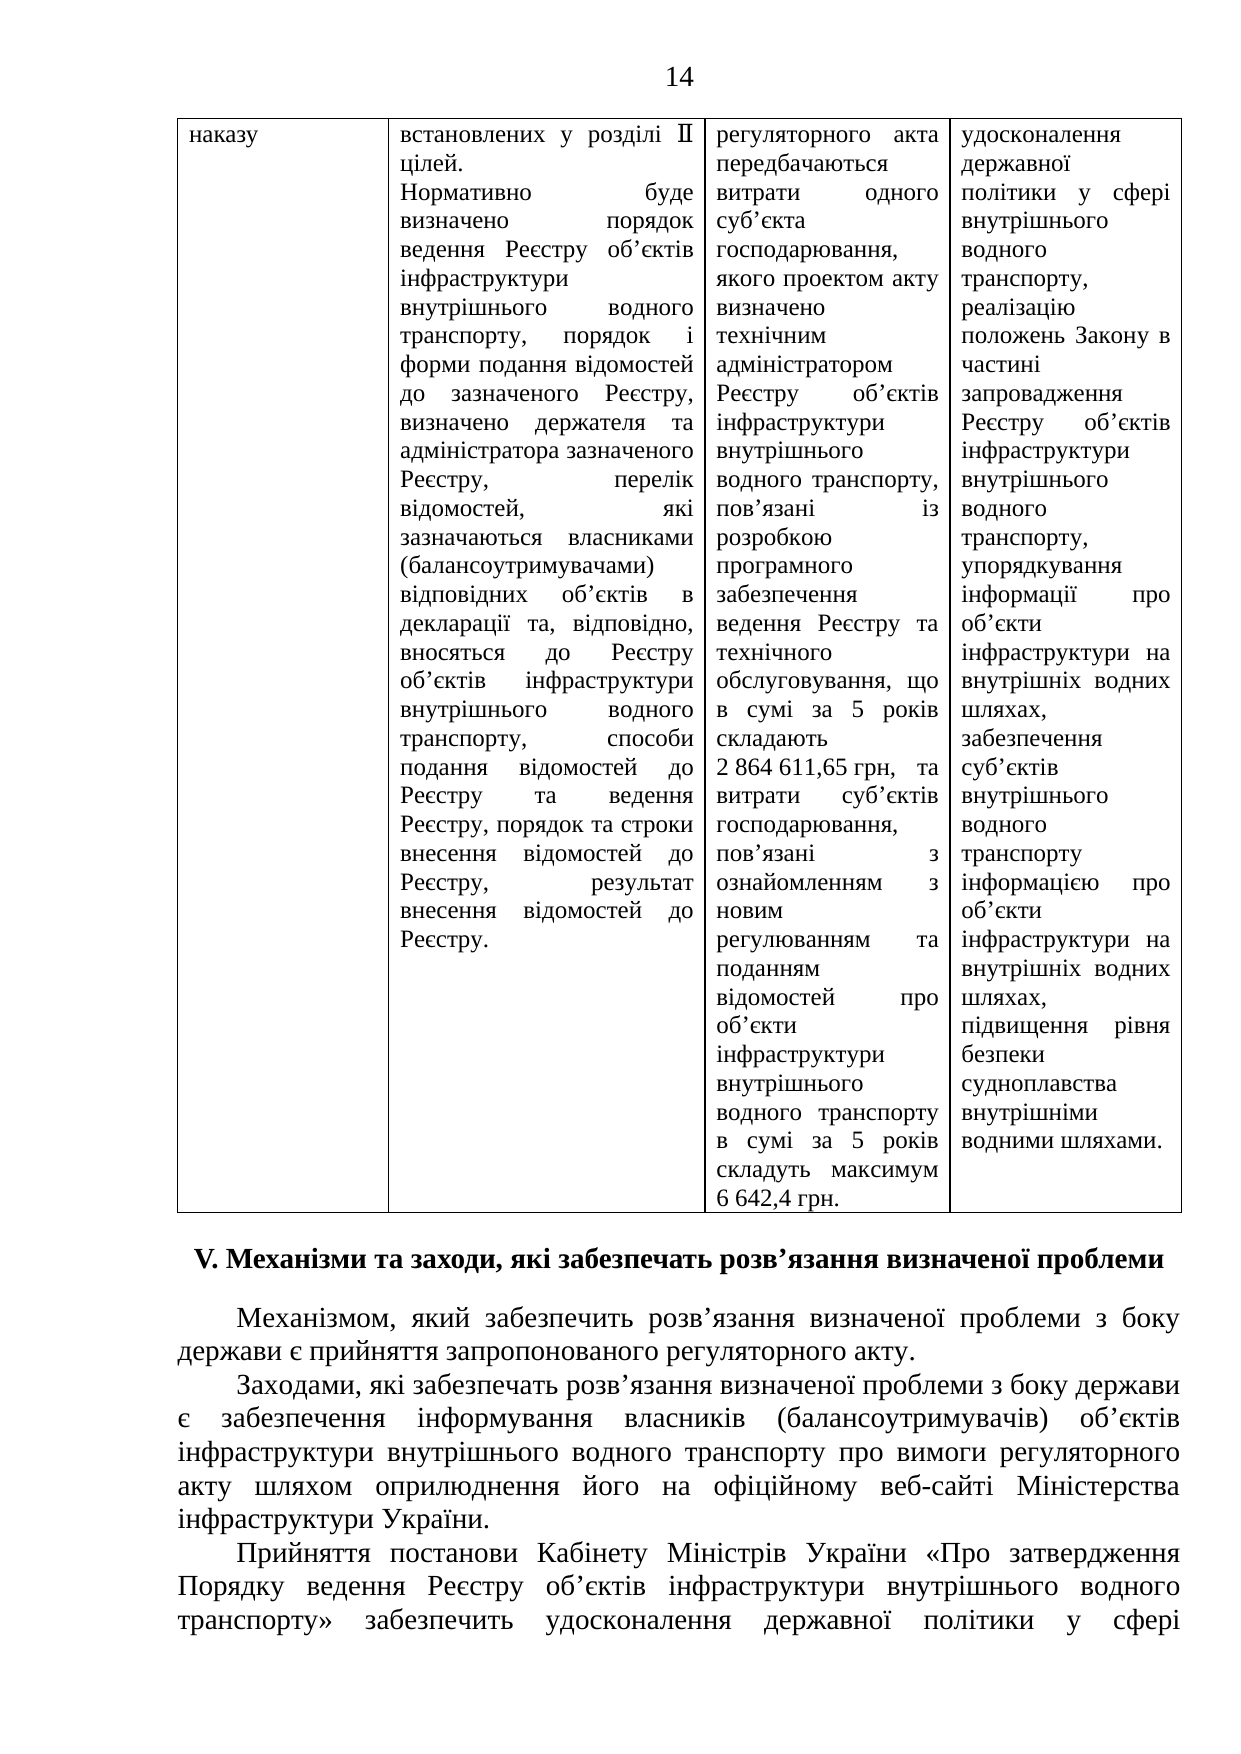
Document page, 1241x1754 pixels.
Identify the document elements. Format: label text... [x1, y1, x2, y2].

text V. Механізми та заходи, які забезпечать розв’язання визначеної проблеми [177, 1241, 1181, 1275]
text Механізмом, який забезпечить розв’язання визначеної проблеми з боку держави є прийняття запропонованого регуляторного акту. [177, 1300, 1181, 1367]
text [177, 1535, 1181, 1635]
text Заходами, які забезпечать розв’язання визначеної проблеми з боку держави є забезпечення інформування власників (балансоутримувачів) об’єктів інфраструктури внутрішнього водного транспорту про вимоги регуляторного акту шляхом оприлюднення його на офіційному веб-сайті Міністерства інфраструктури України. [177, 1367, 1181, 1535]
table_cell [706, 119, 949, 1212]
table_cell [389, 119, 704, 1212]
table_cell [951, 119, 1181, 1212]
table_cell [178, 119, 388, 1212]
